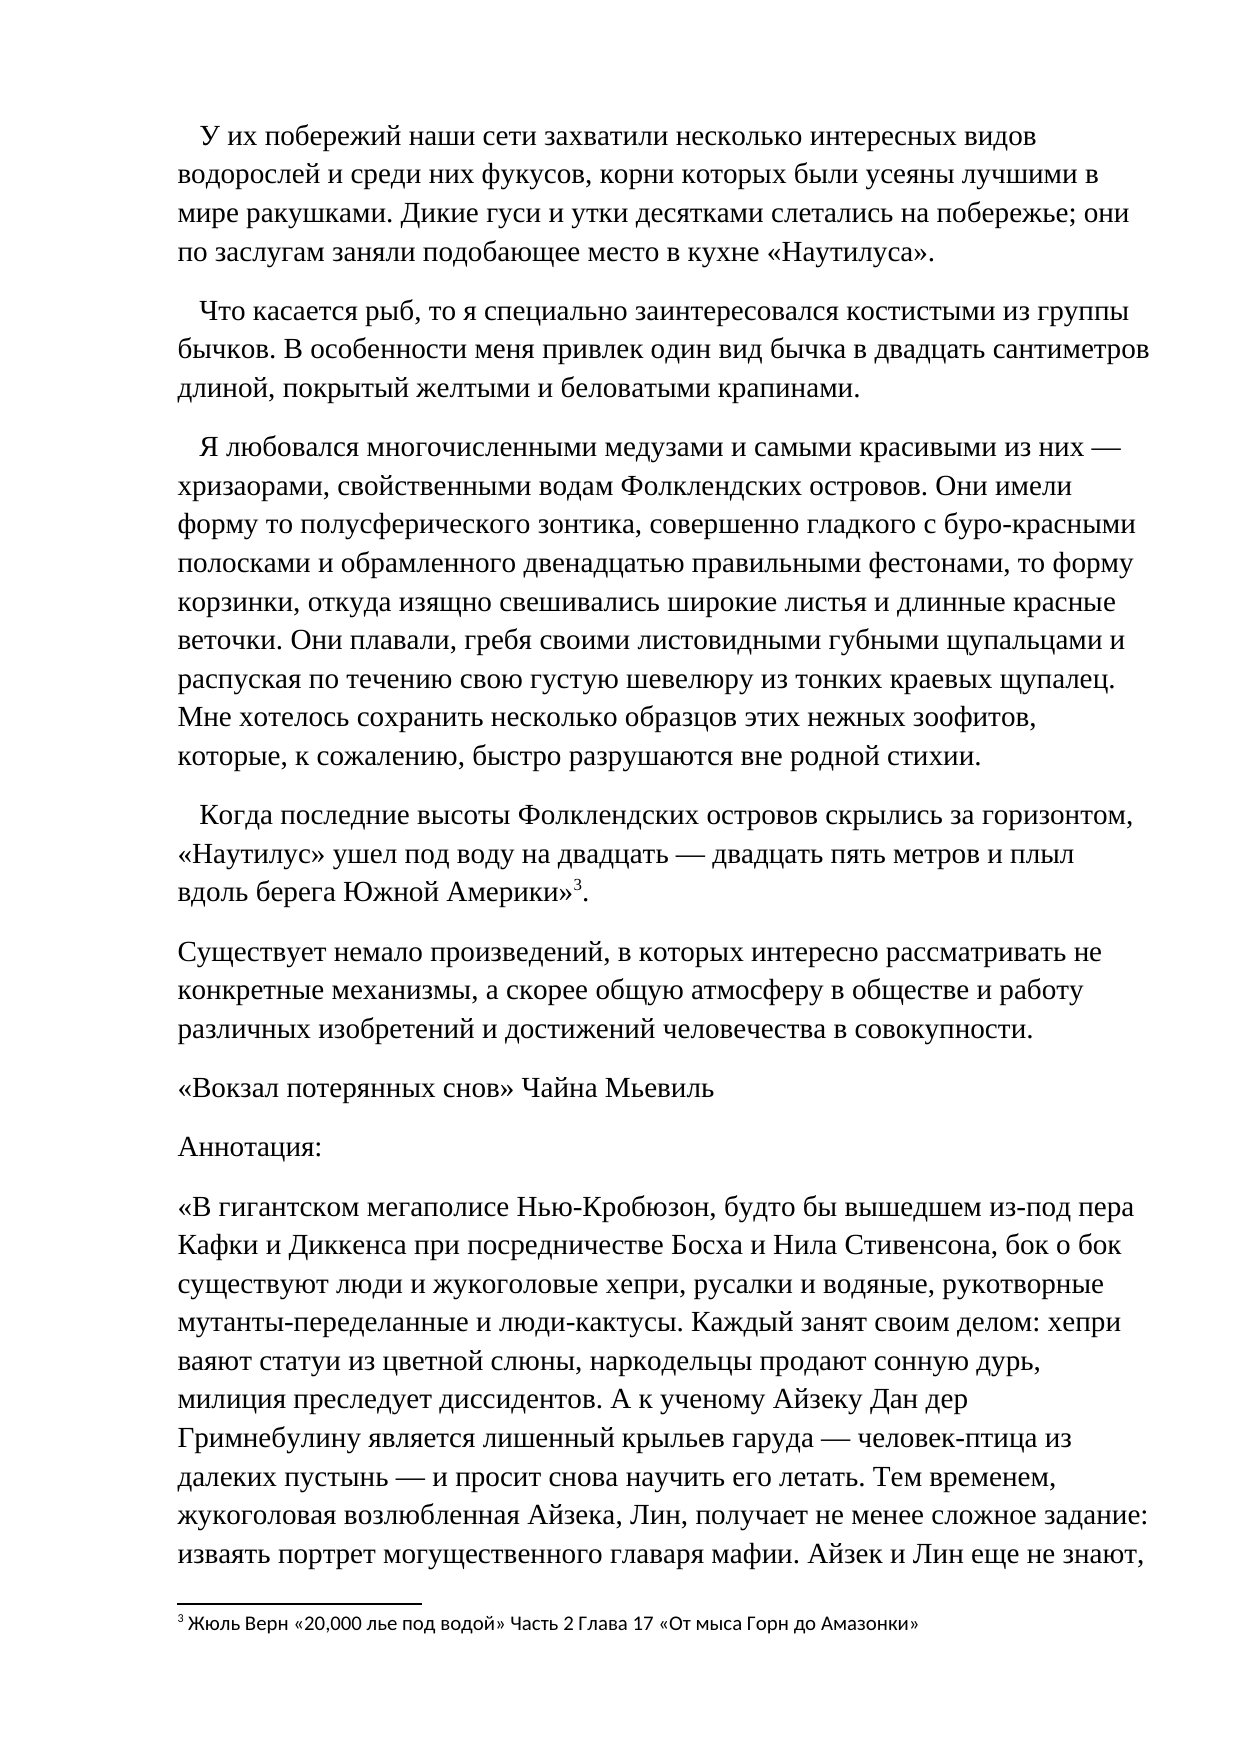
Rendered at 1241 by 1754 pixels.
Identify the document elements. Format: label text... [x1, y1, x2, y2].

text «Вокзал потерянных снов» Чайна Мьевиль [177, 1070, 1152, 1104]
text Существует немало произведений, в которых интересно рассматривать не конкретные механизмы, а скорее общую атмосферу в обществе и работу различных изобретений и достижений человечества в совокупности. [177, 934, 1152, 1044]
text Что касается рыб, то я специально заинтересовался костистыми из группы бычков. В особенности меня привлек один вид бычка в двадцать сантиметров длиной, покрытый желтыми и беловатыми крапинами. [177, 293, 1152, 404]
text Когда последние высоты Фолклендских островов скрылись за горизонтом, «Наутилус» ушел под воду на двадцать — двадцать пять метров и плыл вдоль берега Южной Америки». [177, 797, 1152, 908]
text У их побережий наши сети захватили несколько интересных видов водорослей и среди них фукусов, корни которых были усеяны лучшими в мире ракушками. Дикие гуси и утки десятками слетались на побережье; они по заслугам заняли подобающее место в кухне «Наутилуса». [177, 118, 1152, 267]
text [177, 1189, 1152, 1569]
text Я любовался многочисленными медузами и самыми красивыми из них — хризаорами, свойственными водам Фолклендских островов. Они имели форму то полусферического зонтика, совершенно гладкого с буро-красными полосками и обрамленного двенадцатью правильными фестонами, то форму корзинки, откуда изящно свешивались широкие листья и длинные красные веточки. Они плавали, гребя своими листовидными губными щупальцами и распуская по течению свою густую шевелюру из тонких краевых щупалец. Мне хотелось сохранить несколько образцов этих нежных зоофитов, которые, к сожалению, быстро разрушаются вне родной стихии. [177, 429, 1152, 771]
text Аннотация: [177, 1129, 1152, 1163]
